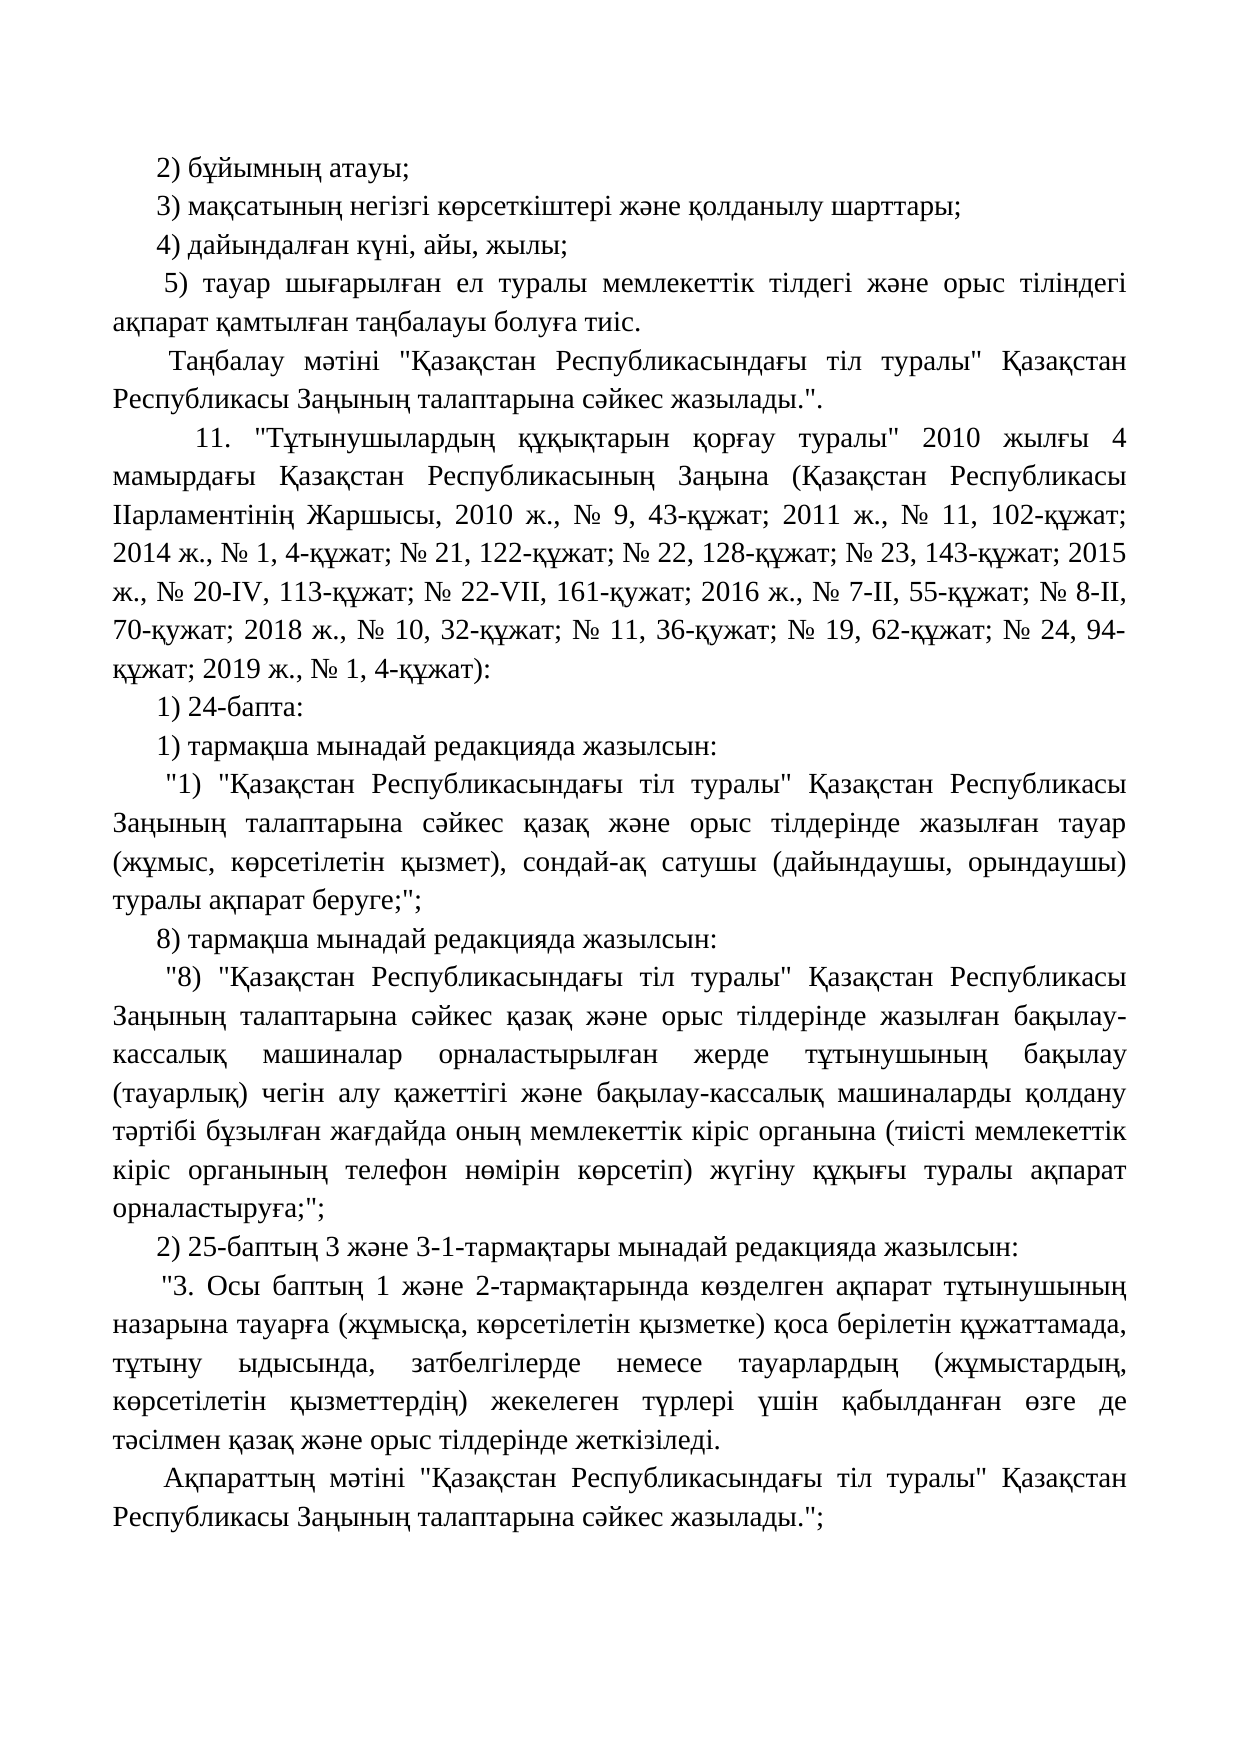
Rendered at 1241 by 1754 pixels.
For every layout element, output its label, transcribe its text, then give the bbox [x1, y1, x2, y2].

text Таңбалау мәтіні "Қазақстан Республикасындағы тіл туралы" Қазақстан Республикасы Заңының талаптарына сәйкес жазылады.". [112, 343, 1128, 415]
text 4) дайындалған күні, айы, жылы; [112, 227, 1128, 261]
text 5) тауар шығарылған ел туралы мемлекеттік тілдегі және орыс тіліндегі ақпарат қамтылған таңбалауы болуға тиіс. [112, 266, 1128, 338]
text 2) бұйымның атауы; [112, 150, 1128, 183]
text "1) "Қазақстан Республикасындағы тіл туралы" Қазақстан Республикасы Заңының талаптарына сәйкес қазақ және орыс тілдерінде жазылған тауар (жұмыс, көрсетілетін қызмет), сондай-ақ сатушы (дайындаушы, орындаушы) туралы ақпарат беруге;"; [112, 767, 1128, 916]
text "3. Осы баптың 1 және 2-тармақтарында көзделген ақпарат тұтынушының назарына тауарға (жұмысқа, көрсетілетін қызметке) қоса берілетін құжаттамада, тұтыну ыдысында, затбелгілерде немесе тауарлардың (жұмыстардың, көрсетілетін қызметтердің) жекелеген түрлері үшін қабылданған өзге де тәсілмен қазақ және орыс тілдерінде жеткізіледі. [112, 1268, 1128, 1455]
text 11. "Тұтынушылардың құқықтарын қорғау туралы" 2010 жылғы 4 мамырдағы Қазақстан Республикасының Заңына (Қазақстан Республикасы ІІарламентінің Жаршысы, 2010 ж., № 9, 43-құжат; 2011 ж., № 11, 102-құжат; 2014 ж., № 1, 4-құжат; № 21, 122-құжат; № 22, 128-құжат; № 23, 143-құжат; 2015 ж., № 20-IV, 113-құжат; № 22-VII, 161-қужат; 2016 ж., № 7-ІІ, 55-құжат; № 8-ІІ, 70-қужат; 2018 ж., № 10, 32-құжат; № 11, 36-қужат; № 19, 62-құжат; № 24, 94-құжат; 2019 ж., № 1, 4-құжат): [112, 420, 1128, 684]
text Ақпараттың мәтіні "Қазақстан Республикасындағы тіл туралы" Қазақстан Республикасы Заңының талаптарына сәйкес жазылады."; [112, 1460, 1128, 1532]
text 8) тармақша мынадай редакцияда жазылсын: [112, 921, 1128, 954]
text "8) "Қазақстан Республикасындағы тіл туралы" Қазақстан Республикасы Заңының талаптарына сәйкес қазақ және орыс тілдерінде жазылған бақылау-кассалық машиналар орналастырылған жерде тұтынушының бақылау (тауарлық) чегін алу қажеттігі және бақылау-кассалық машиналарды қолдану тәртібі бұзылған жағдайда оның мемлекеттік кіріс органына (тиісті мемлекеттік кіріс органының телефон нөмірін көрсетіп) жүгіну құқығы туралы ақпарат орналастыруға;"; [112, 959, 1128, 1224]
text 2) 25-баптың 3 және 3-1-тармақтары мынадай редакцияда жазылсын: [112, 1229, 1128, 1263]
text 1) 24-бапта: [112, 689, 1128, 723]
text 3) мақсатының негізгі көрсеткіштері және қолданылу шарттары; [112, 188, 1128, 222]
text 1) тармақша мынадай редакцияда жазылсын: [112, 728, 1128, 762]
